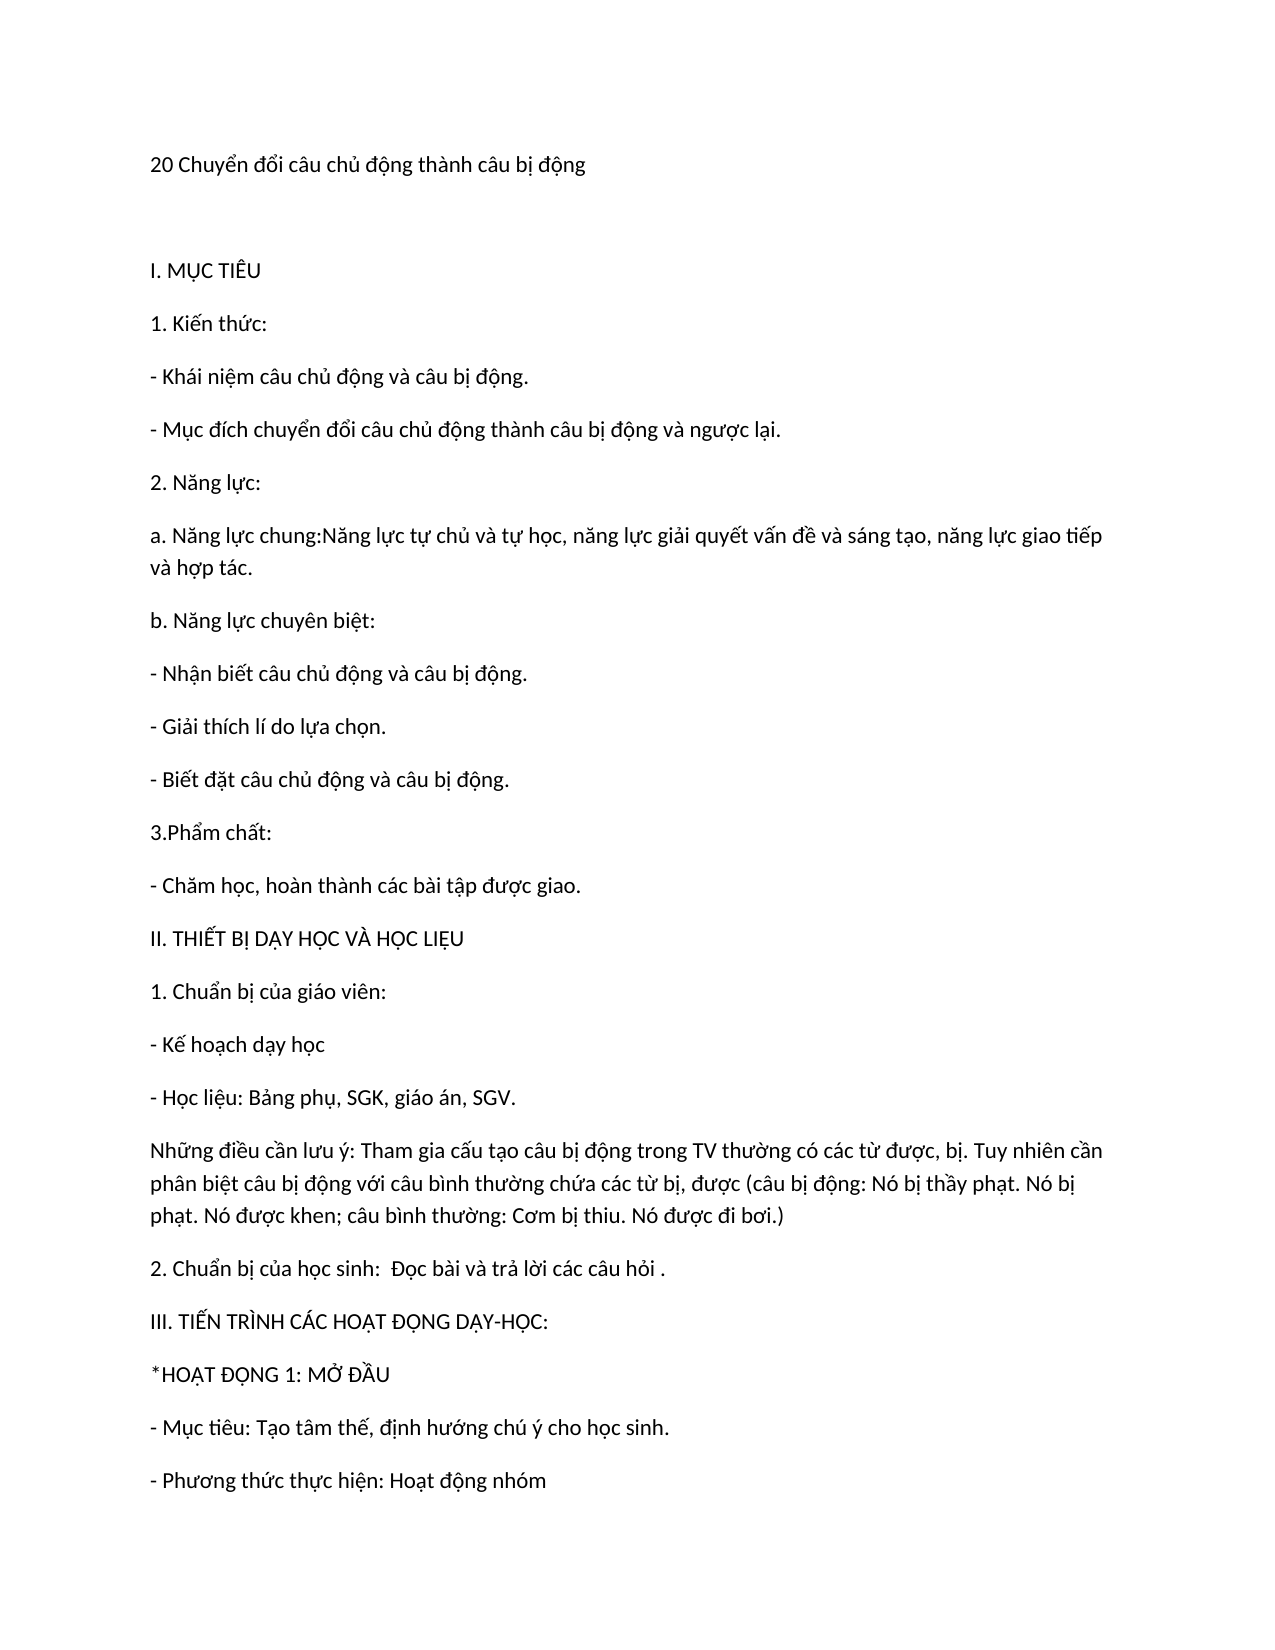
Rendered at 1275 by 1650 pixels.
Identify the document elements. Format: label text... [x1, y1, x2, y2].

text - Mục tiêu: Tạo tâm thế, định hướng chú ý cho học sinh. [150, 1413, 1125, 1441]
text - Phương thức thực hiện: Hoạt động nhóm [150, 1466, 1125, 1494]
text - Biết đặt câu chủ động và câu bị động. [150, 765, 1125, 793]
text 3.Phẩm chất: [150, 818, 1125, 846]
text 20 Chuyển đổi câu chủ động thành câu bị động [150, 150, 1125, 178]
text 2. Năng lực: [150, 468, 1125, 496]
text *HOẠT ĐỘNG 1: MỞ ĐẦU [150, 1360, 1125, 1388]
text III. TIẾN TRÌNH CÁC HOẠT ĐỘNG DẠY-HỌC: [150, 1307, 1125, 1335]
text Những điều cần lưu ý: Tham gia cấu tạo câu bị động trong TV thường có các từ được, bị. Tuy nhiên cần phân biệt câu bị động với câu bình thường chứa các từ bị, được (câu bị động: Nó bị thầy phạt. Nó bị phạt. Nó được khen; câu bình thường: Cơm bị thiu. Nó được đi bơi.) [150, 1137, 1125, 1229]
text 1. Kiến thức: [150, 309, 1125, 337]
text I. MỤC TIÊU [150, 256, 1125, 284]
text - Nhận biết câu chủ động và câu bị động. [150, 659, 1125, 687]
text 1. Chuẩn bị của giáo viên: [150, 977, 1125, 1006]
text - Mục đích chuyển đổi câu chủ động thành câu bị động và ngược lại. [150, 415, 1125, 443]
text a. Năng lực chung:Năng lực tự chủ và tự học, năng lực giải quyết vấn đề và sáng tạo, năng lực giao tiếp và hợp tác. [150, 521, 1125, 581]
text II. THIẾT BỊ DẠY HỌC VÀ HỌC LIỆU [150, 924, 1125, 952]
text - Khái niệm câu chủ động và câu bị động. [150, 362, 1125, 390]
text - Giải thích lí do lựa chọn. [150, 712, 1125, 740]
text b. Năng lực chuyên biệt: [150, 606, 1125, 634]
text 2. Chuẩn bị của học sinh: Đọc bài và trả lời các câu hỏi . [150, 1254, 1125, 1282]
text - Kế hoạch dạy học [150, 1031, 1125, 1058]
text - Chăm học, hoàn thành các bài tập được giao. [150, 871, 1125, 899]
text - Học liệu: Bảng phụ, SGK, giáo án, SGV. [150, 1083, 1125, 1112]
